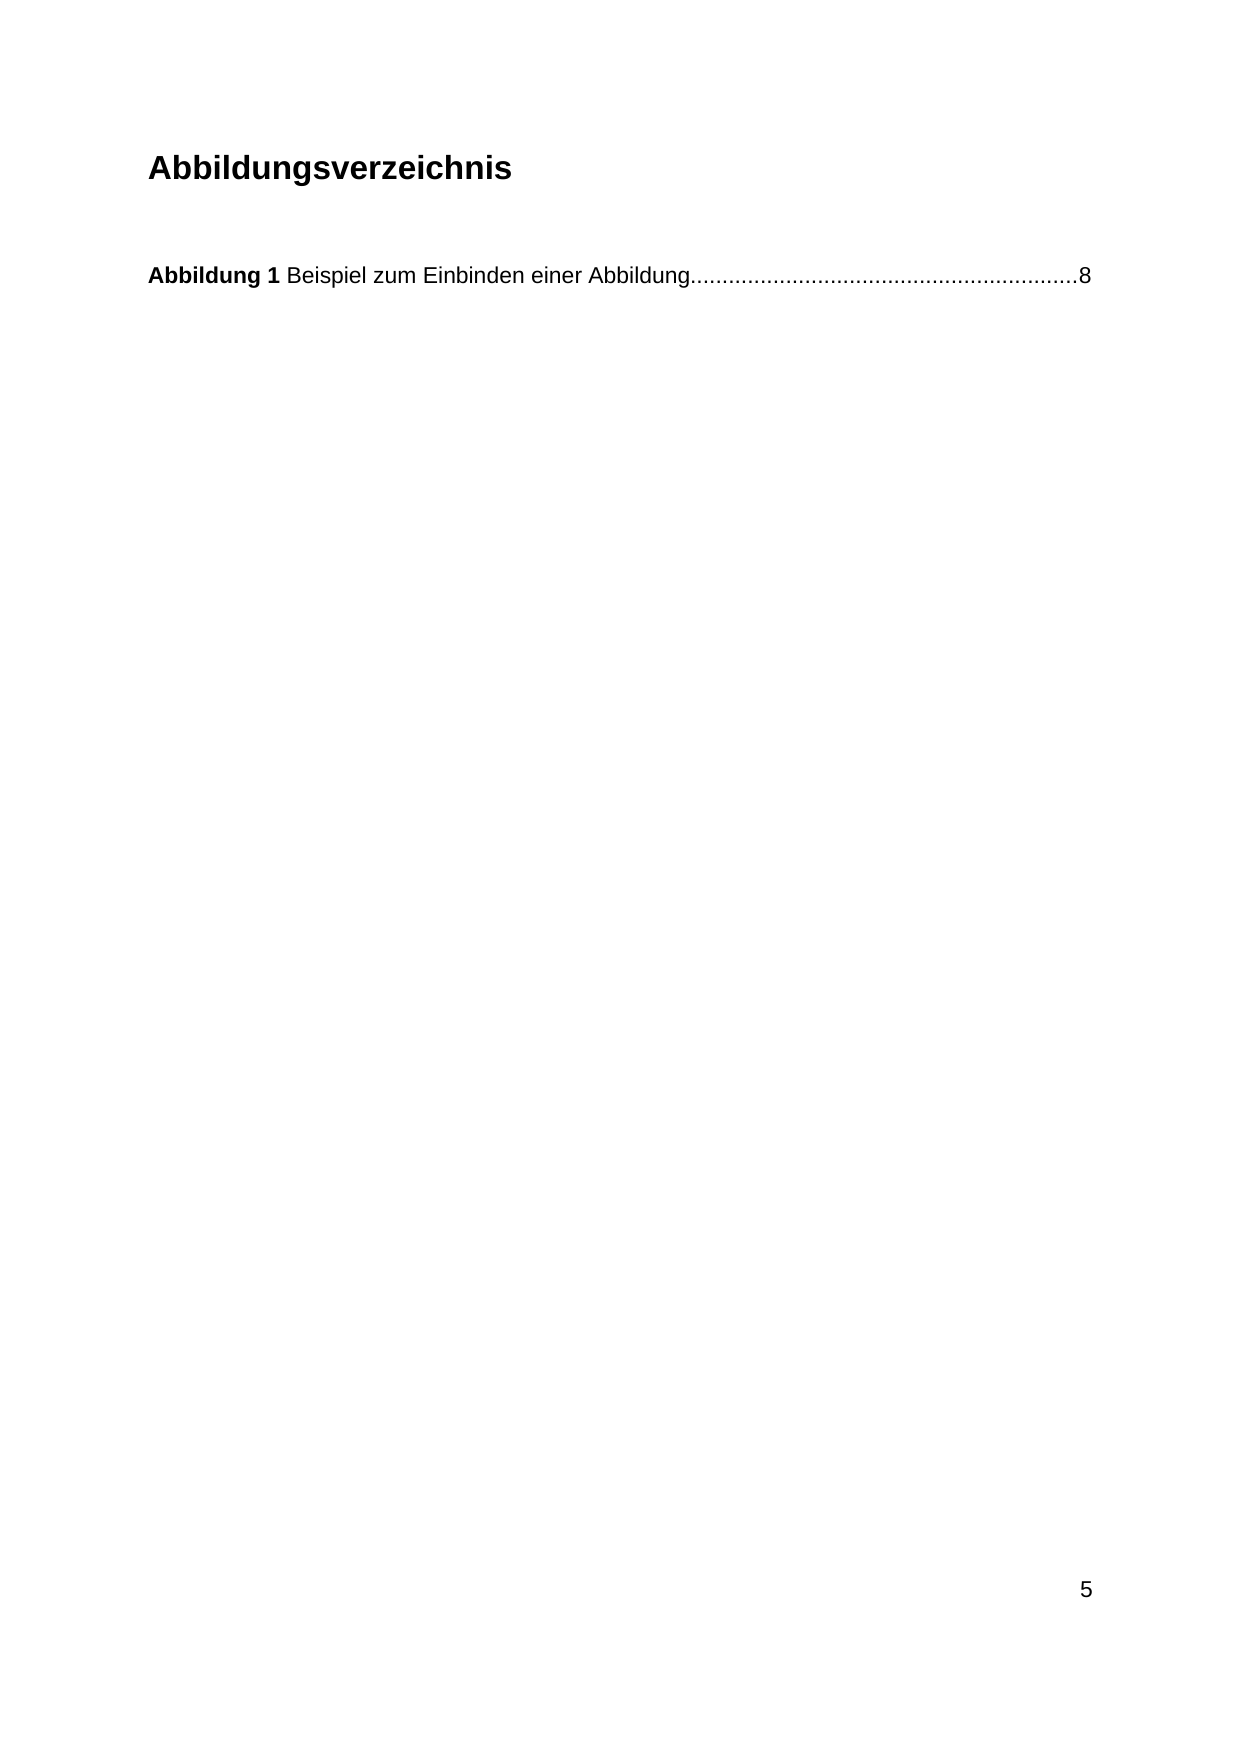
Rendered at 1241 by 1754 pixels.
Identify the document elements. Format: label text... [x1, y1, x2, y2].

subtitle Abbildungsverzeichnis [148, 148, 1092, 186]
text Abbildung 1 Beispiel zum Einbinden einer Abbildung 8 [148, 262, 1092, 288]
